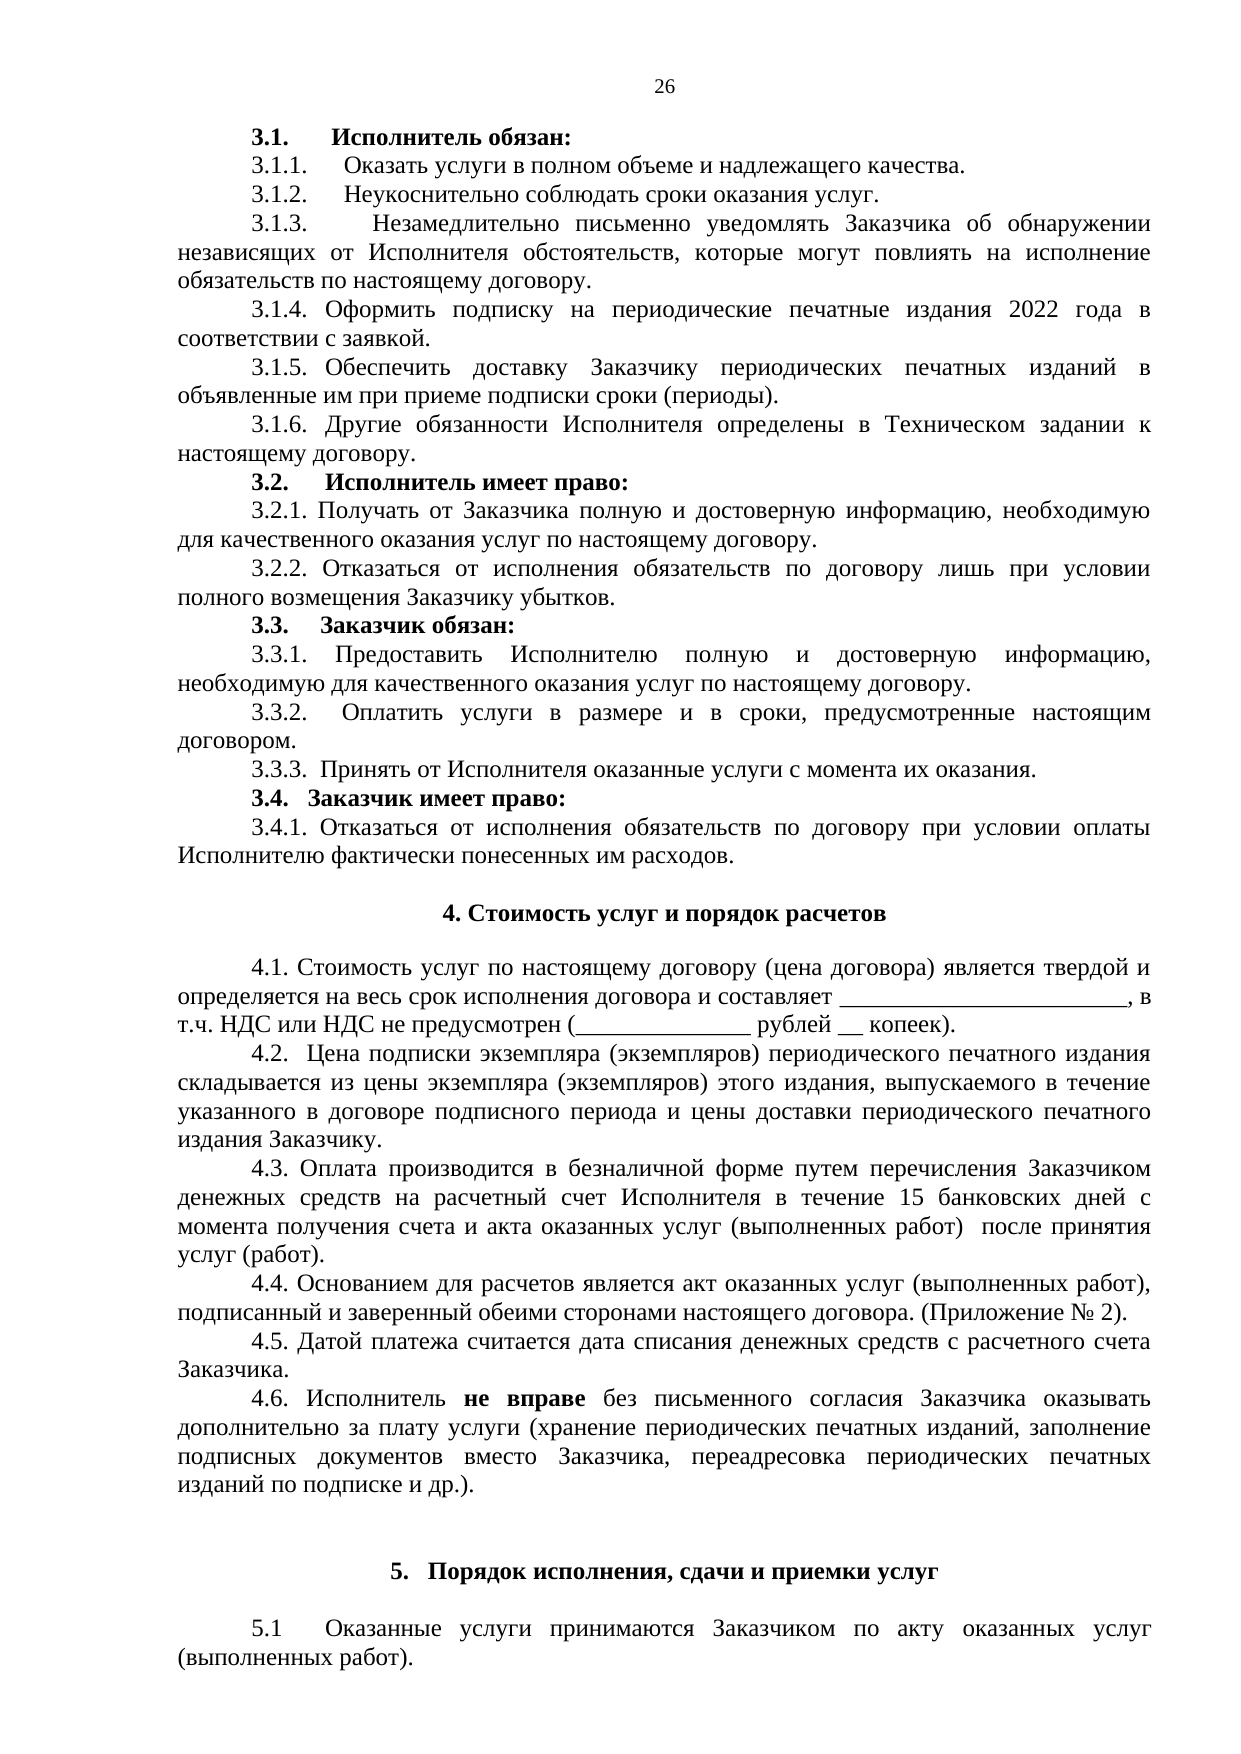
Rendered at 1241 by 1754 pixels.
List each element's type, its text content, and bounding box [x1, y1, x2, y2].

list Другие обязанности Исполнителя определены в Техническом задании к настоящему договору. [177, 409, 1152, 467]
text 3.3.2. Оплатить услуги в размере и в сроки, предусмотренные настоящим договором. [177, 697, 1152, 754]
text 4.6. Исполнитель не вправе без письменного согласия Заказчика оказывать дополнительно за плату услуги (хранение периодических печатных изданий, заполнение подписных документов вместо Заказчика, переадресовка периодических печатных изданий по подписке и др.). [177, 1383, 1152, 1498]
list Обеспечить доставку Заказчику периодических печатных изданий в объявленные им при приеме подписки сроки (периоды). [177, 352, 1152, 409]
list Оказать услуги в полном объеме и надлежащего качества. [177, 151, 1152, 179]
text 4.3. Оплата производится в безналичной форме путем перечисления Заказчиком денежных средств на расчетный счет Исполнителя в течение 15 банковских дней с момента получения счета и акта оказанных услуг (выполненных работ) после принятия услуг (работ). [177, 1153, 1152, 1268]
text 4. Стоимость услуг и порядок расчетов [177, 898, 1152, 927]
text 4.5. Датой платежа считается дата списания денежных средств с расчетного счета Заказчика. [177, 1326, 1152, 1383]
list Неукоснительно соблюдать сроки оказания услуг. [177, 179, 1152, 208]
list Оформить подписку на периодические печатные издания 2022 года в соответствии с заявкой. [177, 294, 1152, 352]
text 3.4. Заказчик имеет право: [177, 783, 1152, 812]
list Исполнитель обязан: [251, 122, 1152, 151]
text 3.2.2. Отказаться от исполнения обязательств по договору лишь при условии полного возмещения Заказчику убытков. [177, 553, 1152, 611]
text 3.2.1. Получать от Заказчика полную и достоверную информацию, необходимую для качественного оказания услуг по настоящему договору. [177, 496, 1152, 553]
text 3.3.3. Принять от Исполнителя оказанные услуги с момента их оказания. [177, 754, 1152, 783]
text 4.4. Основанием для расчетов является акт оказанных услуг (выполненных работ), подписанный и заверенный обеими сторонами настоящего договора. (Приложение № 2). [177, 1268, 1152, 1326]
text 3.3. Заказчик обязан: [177, 611, 1152, 639]
list Незамедлительно письменно уведомлять Заказчика об обнаружении независящих от Исполнителя обстоятельств, которые могут повлиять на исполнение обязательств по настоящему договору. [177, 208, 1152, 294]
text 4.2. Цена подписки экземпляра (экземпляров) периодического печатного издания складывается из цены экземпляра (экземпляров) этого издания, выпускаемого в течение указанного в договоре подписного периода и цены доставки периодического печатного издания Заказчику. [177, 1038, 1152, 1153]
text 3.4.1. Отказаться от исполнения обязательств по договору при условии оплаты Исполнителю фактически понесенных им расходов. [177, 812, 1152, 869]
text 3.3.1. Предоставить Исполнителю полную и достоверную информацию, необходимую для качественного оказания услуг по настоящему договору. [177, 639, 1152, 697]
list Порядок исполнения, сдачи и приемки услуг [177, 1556, 1152, 1584]
text 4.1. Стоимость услуг по настоящему договору (цена договора) является твердой и определяется на весь срок исполнения договора и составляет _______________________, в т.ч. НДС или НДС не предусмотрен (______________ рублей __ копеек). [177, 952, 1152, 1038]
list Исполнитель имеет право: [177, 467, 1152, 496]
list Оказанные услуги принимаются Заказчиком по акту оказанных услуг (выполненных работ). [177, 1613, 1152, 1671]
